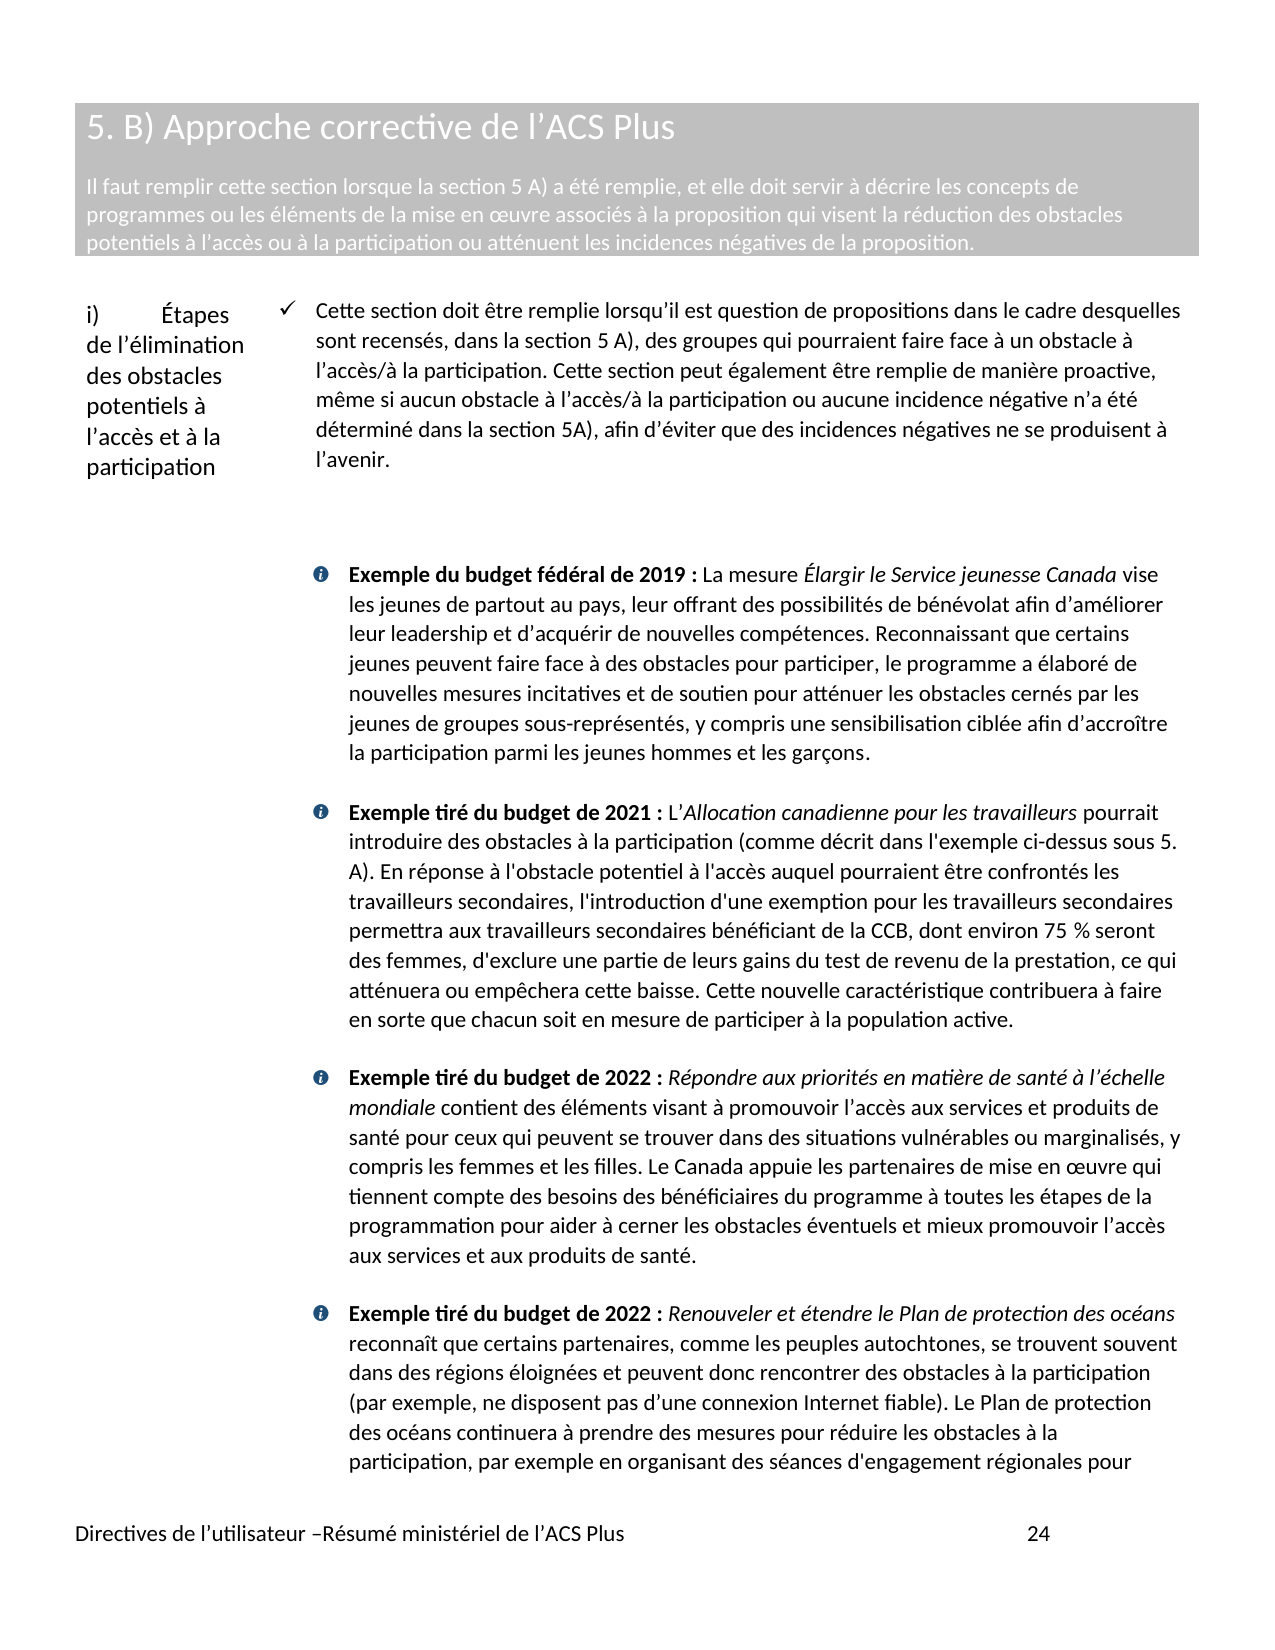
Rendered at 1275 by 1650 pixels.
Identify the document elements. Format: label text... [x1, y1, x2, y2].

picture [312, 565, 330, 583]
picture [312, 1304, 330, 1322]
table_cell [75, 256, 262, 1476]
table_header 5. B) Approche corrective de l’ACS Plus [75, 103, 1199, 172]
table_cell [263, 256, 1199, 1476]
table_cell Il faut remplir cette section lorsque la section 5 A) a été remplie, et elle doit servir à décrire les concepts de programmes ou les éléments de la mise en œuvre associés à la proposition qui visent la réduction des obstacles potentiels à l’accès ou à la participation ou atténuent les incidences négatives de la proposition. [75, 172, 1199, 256]
picture [312, 1069, 330, 1086]
picture [312, 803, 330, 820]
